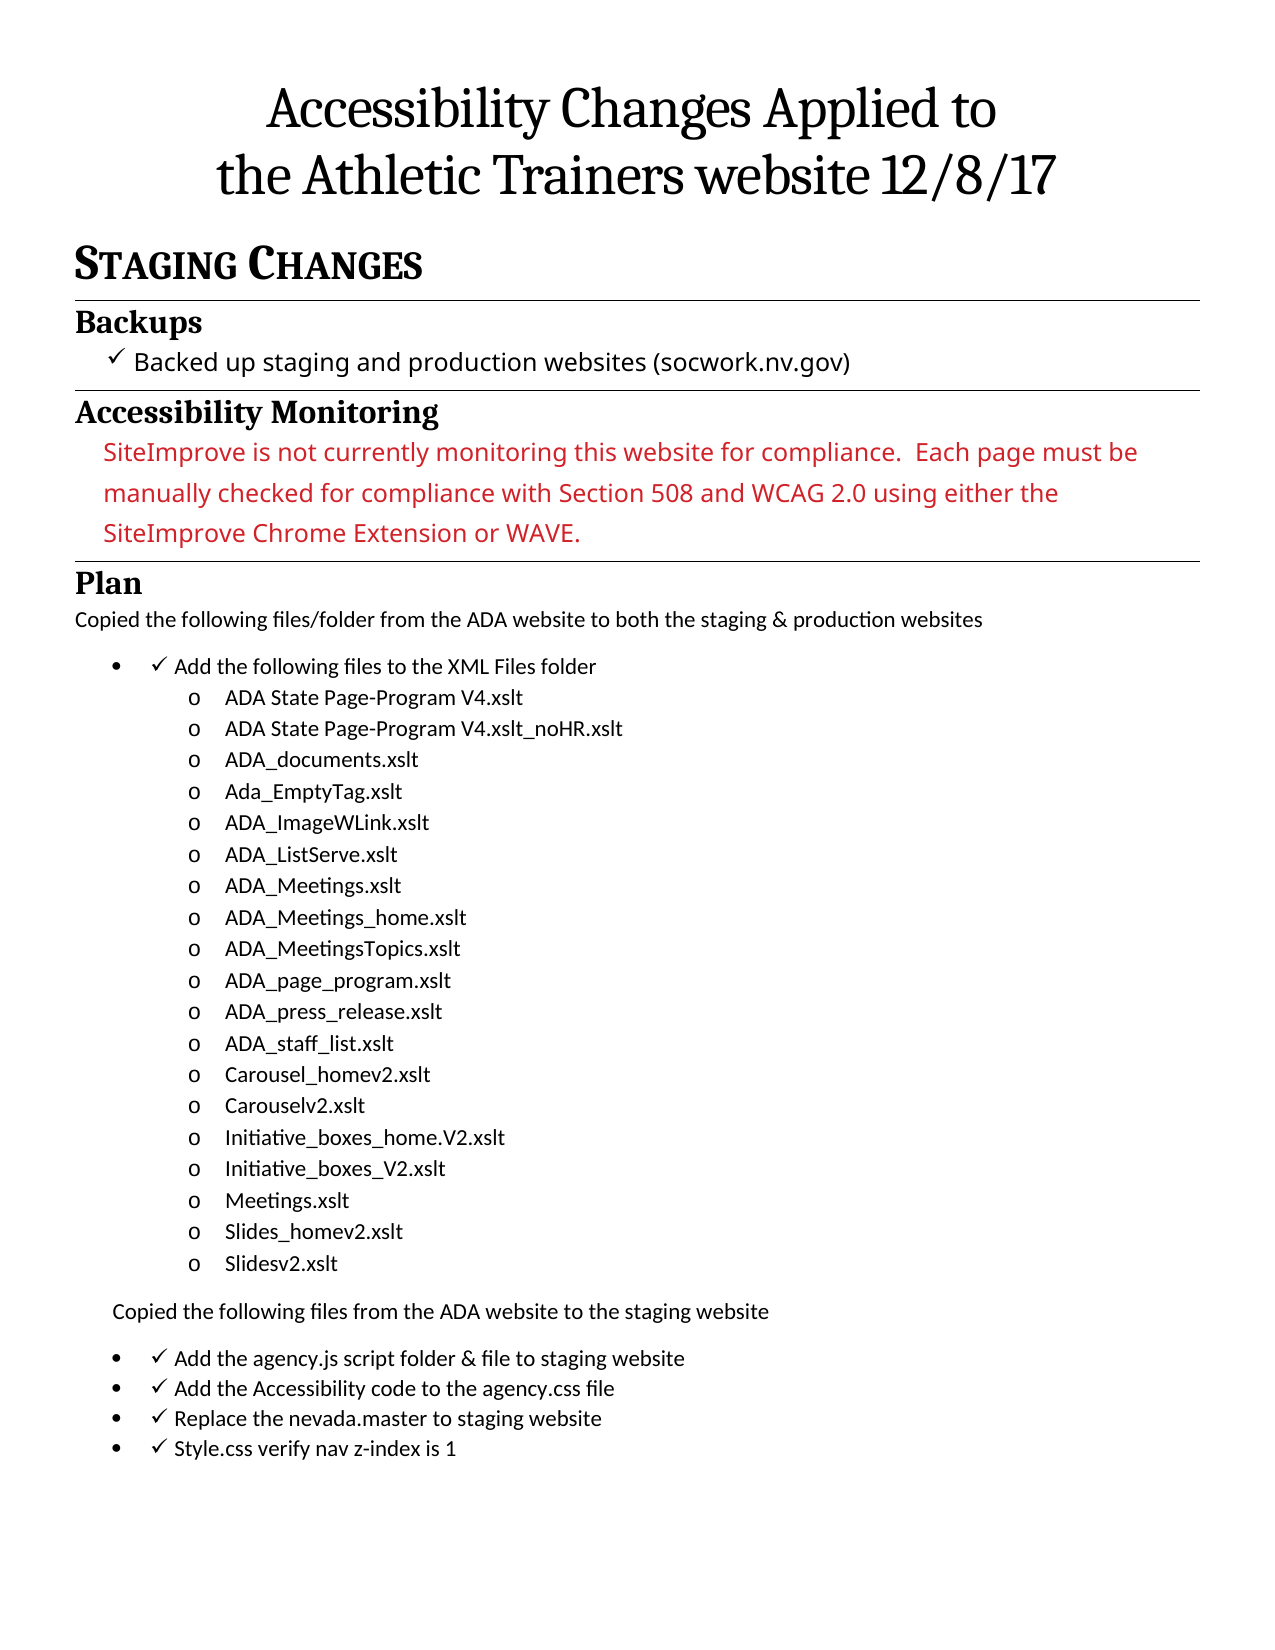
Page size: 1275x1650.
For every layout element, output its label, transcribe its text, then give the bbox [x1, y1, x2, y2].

list ADA_press_release.xslt [187, 997, 1200, 1026]
list Style.css verify nav z-index is 1 [112, 1434, 1200, 1462]
list ADA_ListServe.xslt [187, 840, 1200, 869]
list Initiative_boxes_home.V2.xslt [187, 1123, 1200, 1152]
text Copied the following files/folder from the ADA website to both the staging & production websites [75, 606, 1200, 633]
list ADA State Page-Program V4.xslt [187, 683, 1200, 712]
list Backed up staging and production websites (socwork.nv.gov) [106, 345, 1200, 379]
list Slides_homev2.xslt [187, 1217, 1200, 1247]
title Accessibility Changes Applied to the Athletic Trainers website 12/8/17 [75, 75, 1200, 209]
list ADA_Meetings.xslt [187, 871, 1200, 901]
subtitle Staging Changes [75, 234, 1200, 292]
list ADA_Meetings_home.xslt [187, 903, 1200, 932]
list Initiative_boxes_V2.xslt [187, 1154, 1200, 1184]
list Carouselv2.xslt [187, 1092, 1200, 1121]
list ADA_staff_list.xslt [187, 1029, 1200, 1058]
text Copied the following files from the ADA website to the staging website [112, 1297, 1200, 1325]
list Add the Accessibility code to the agency.css file [112, 1374, 1200, 1402]
subtitle Backups [75, 301, 1200, 342]
list ADA_MeetingsTopics.xslt [187, 934, 1200, 963]
list ADA_page_program.xslt [187, 966, 1200, 995]
list Replace the nevada.master to staging website [112, 1404, 1200, 1432]
list SiteImprove is not currently monitoring this website for compliance. Each page must be manually checked for compliance with Section 508 and WCAG 2.0 using either the SiteImprove Chrome Extension or WAVE. [103, 434, 1200, 550]
list ADA State Page-Program V4.xslt_noHR.xslt [187, 714, 1200, 743]
list Meetings.xslt [187, 1186, 1200, 1215]
list Add the following files to the XML Files folder [112, 652, 1200, 680]
list ADA_ImageWLink.xslt [187, 808, 1200, 838]
subtitle Plan [75, 562, 1200, 602]
list Ada_EmptyTag.xslt [187, 777, 1200, 806]
subtitle Accessibility Monitoring [75, 391, 1200, 431]
list Add the agency.js script folder & file to staging website [112, 1344, 1200, 1372]
list Carousel_homev2.xslt [187, 1060, 1200, 1089]
list ADA_documents.xslt [187, 746, 1200, 775]
list Slidesv2.xslt [187, 1249, 1200, 1278]
